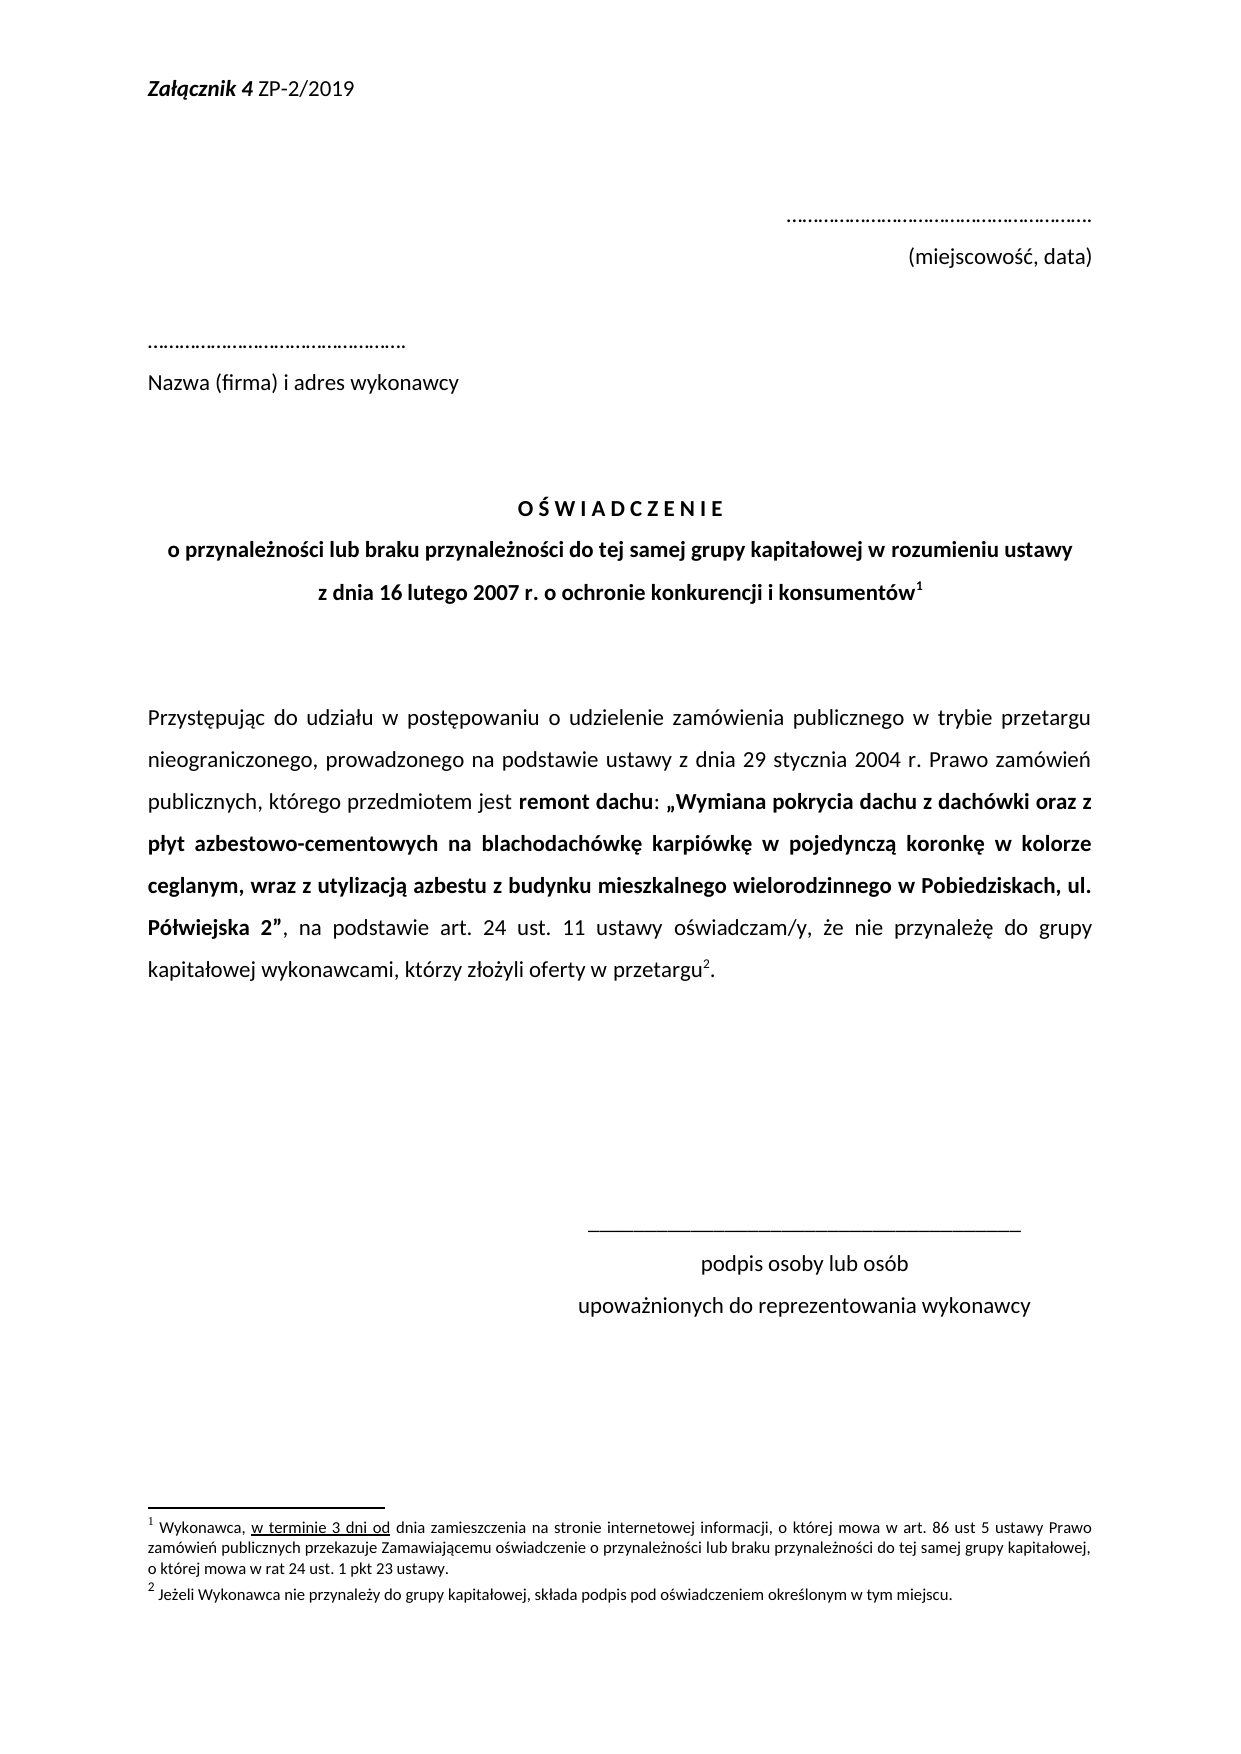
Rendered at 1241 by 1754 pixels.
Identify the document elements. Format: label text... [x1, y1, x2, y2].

text O Ś W I A D C Z E N I E [148, 494, 1093, 522]
text podpis osoby lub osób [516, 1249, 1093, 1277]
text o przynależności lub braku przynależności do tej samej grupy kapitałowej w rozumieniu ustawy z dnia 16 lutego 2007 r. o ochronie konkurencji i konsumentów [148, 536, 1093, 606]
text Nazwa (firma) i adres wykonawcy [148, 368, 1093, 396]
text (miejscowość, data) [148, 242, 1093, 270]
text …………………………………………. [148, 326, 1093, 354]
text …………………………………………………. [148, 200, 1093, 228]
text ______________________________________ [443, 1207, 1093, 1235]
text Przystępując do udziału w postępowaniu o udzielenie zamówienia publicznego w trybie przetargu nieograniczonego, prowadzonego na podstawie ustawy z dnia 29 stycznia 2004 r. Prawo zamówień publicznych, którego przedmiotem jest remont dachu: „Wymiana pokrycia dachu z dachówki oraz z płyt azbestowo-cementowych na blachodachówkę karpiówkę w pojedynczą koronkę w kolorze ceglanym, wraz z utylizacją azbestu z budynku mieszkalnego wielorodzinnego w Pobiedziskach, ul. Półwiejska 2”, na podstawie art. 24 ust. 11 ustawy oświadczam/y, że nie przynależę do grupy kapitałowej wykonawcami, którzy złożyli oferty w przetargu. [148, 703, 1093, 983]
text upoważnionych do reprezentowania wykonawcy [516, 1291, 1093, 1319]
